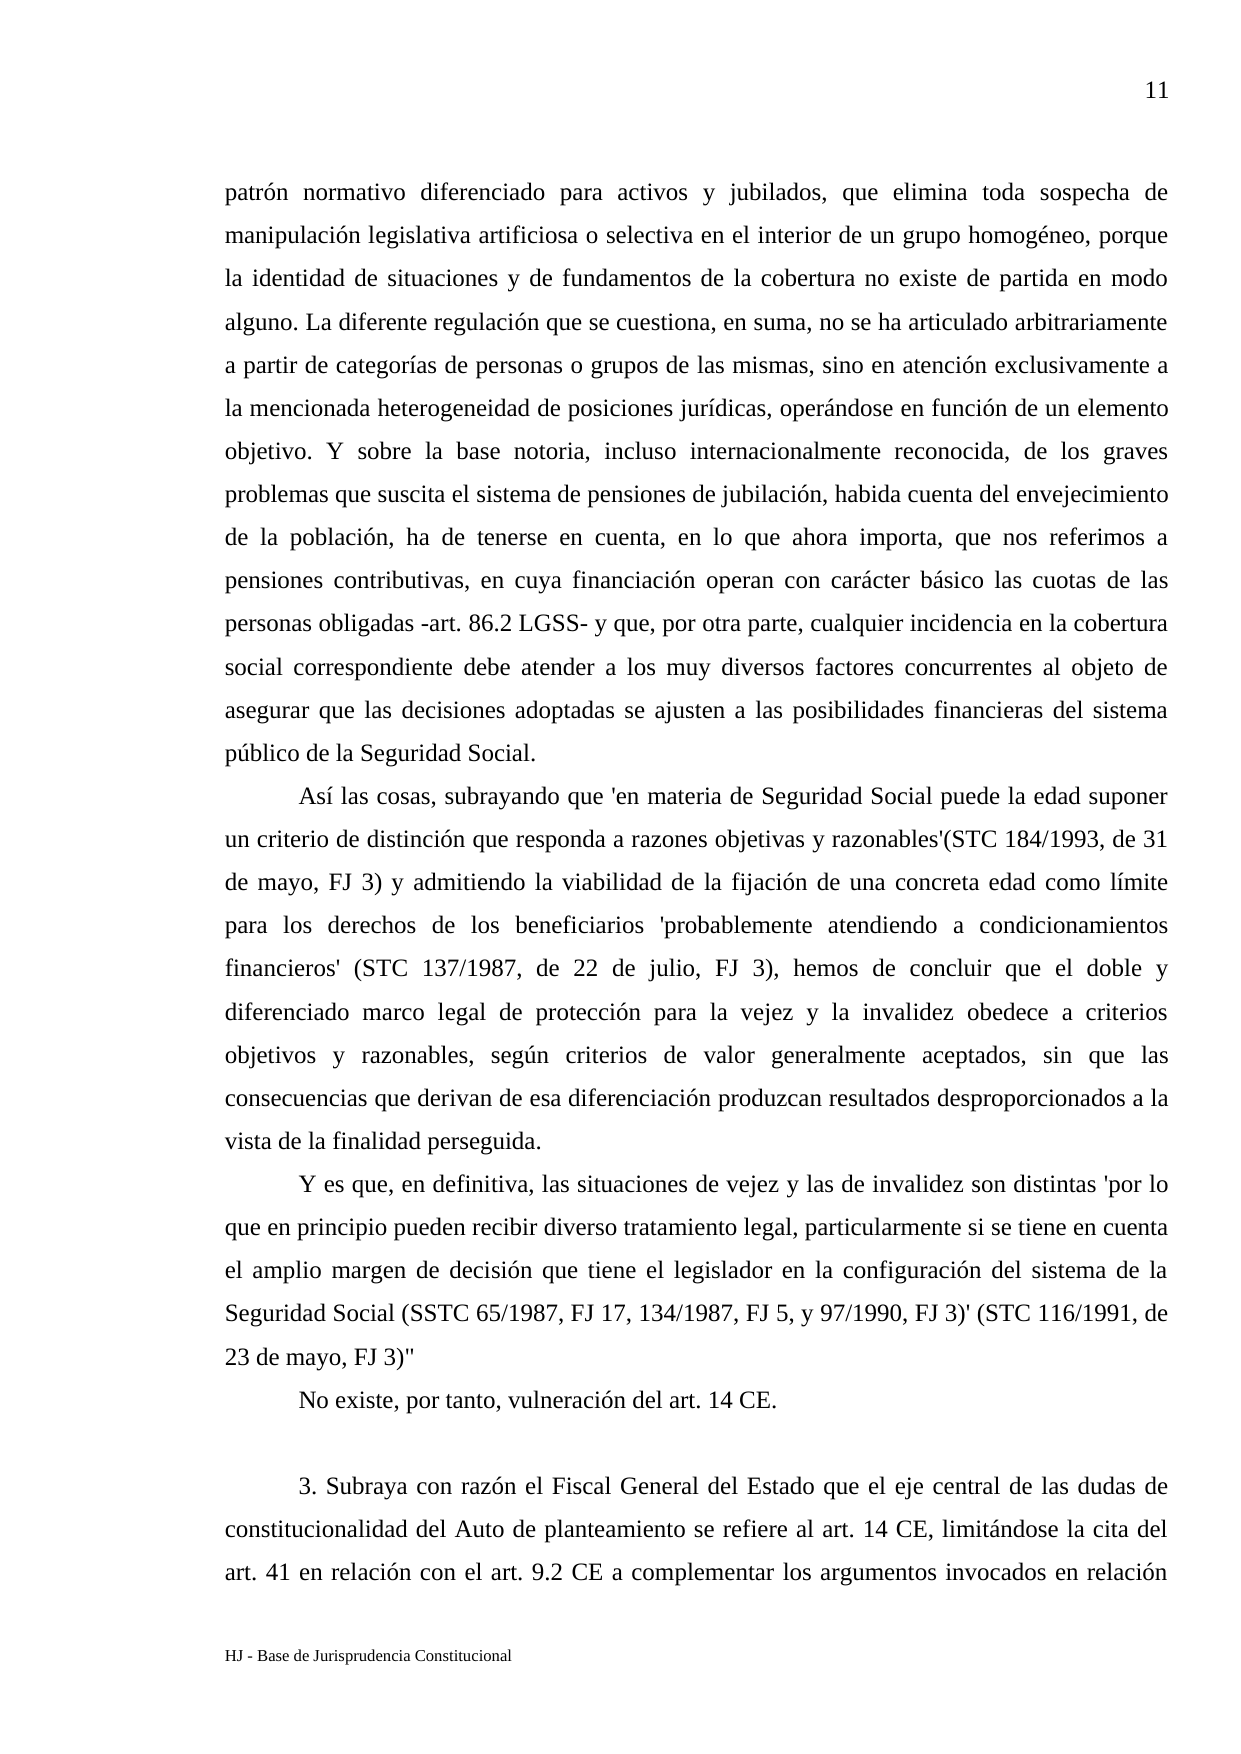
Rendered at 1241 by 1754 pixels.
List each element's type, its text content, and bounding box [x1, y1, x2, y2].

text Así las cosas, subrayando que 'en materia de Seguridad Social puede la edad suponer un criterio de distinción que responda a razones objetivas y razonables'(STC 184/1993, de 31 de mayo, FJ 3) y admitiendo la viabilidad de la fijación de una concreta edad como límite para los derechos de los beneficiarios 'probablemente atendiendo a condicionamientos financieros' (STC 137/1987, de 22 de julio, FJ 3), hemos de concluir que el doble y diferenciado marco legal de protección para la vejez y la invalidez obedece a criterios objetivos y razonables, según criterios de valor generalmente aceptados, sin que las consecuencias que derivan de esa diferenciación produzcan resultados desproporcionados a la vista de la finalidad perseguida. [224, 781, 1169, 1155]
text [224, 177, 1169, 767]
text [224, 1471, 1169, 1586]
text Y es que, en definitiva, las situaciones de vejez y las de invalidez son distintas 'por lo que en principio pueden recibir diverso tratamiento legal, particularmente si se tiene en cuenta el amplio margen de decisión que tiene el legislador en la configuración del sistema de la Seguridad Social (SSTC 65/1987, FJ 17, 134/1987, FJ 5, y 97/1990, FJ 3)' (STC 116/1991, de 23 de mayo, FJ 3)" [224, 1169, 1169, 1370]
text No existe, por tanto, vulneración del art. 14 CE. [224, 1385, 1169, 1413]
